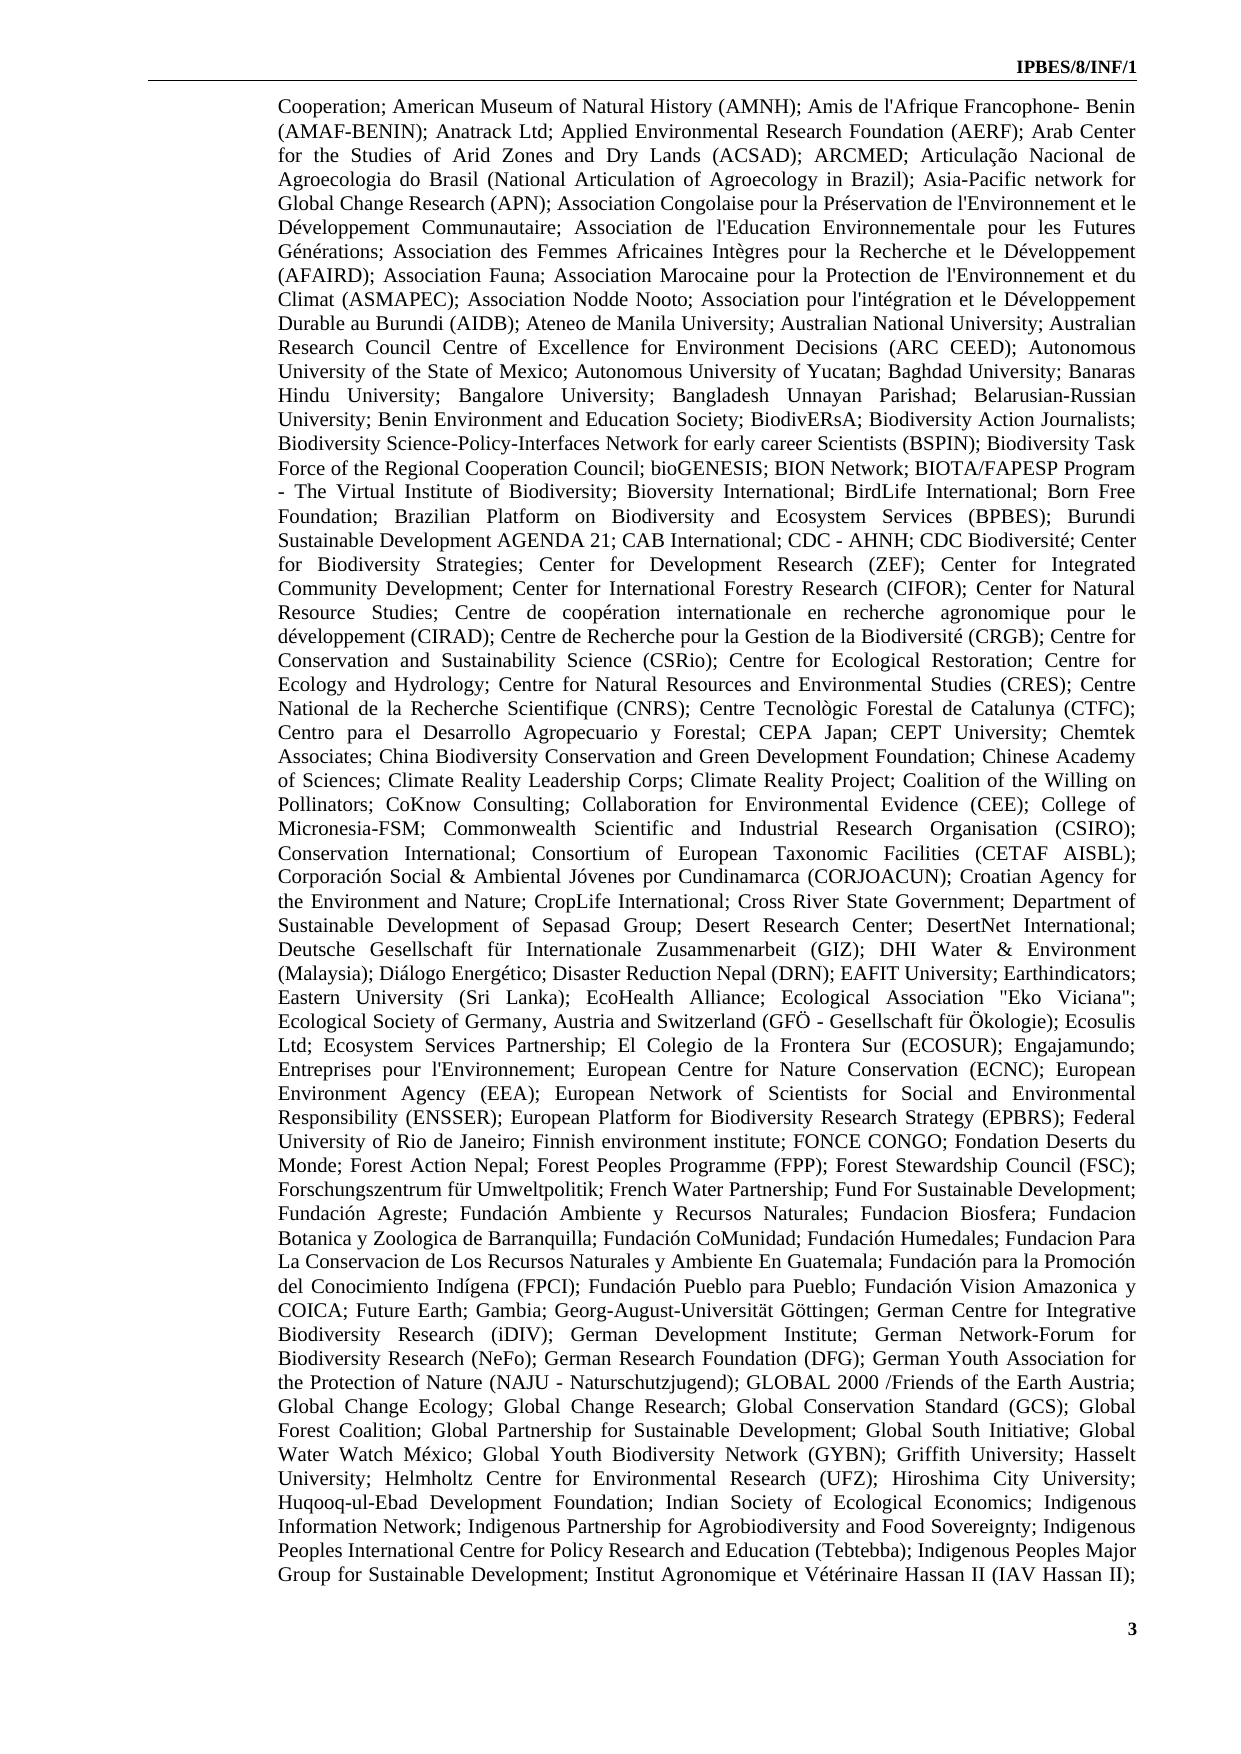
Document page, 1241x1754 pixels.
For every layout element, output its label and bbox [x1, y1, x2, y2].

text [278, 94, 1137, 1586]
